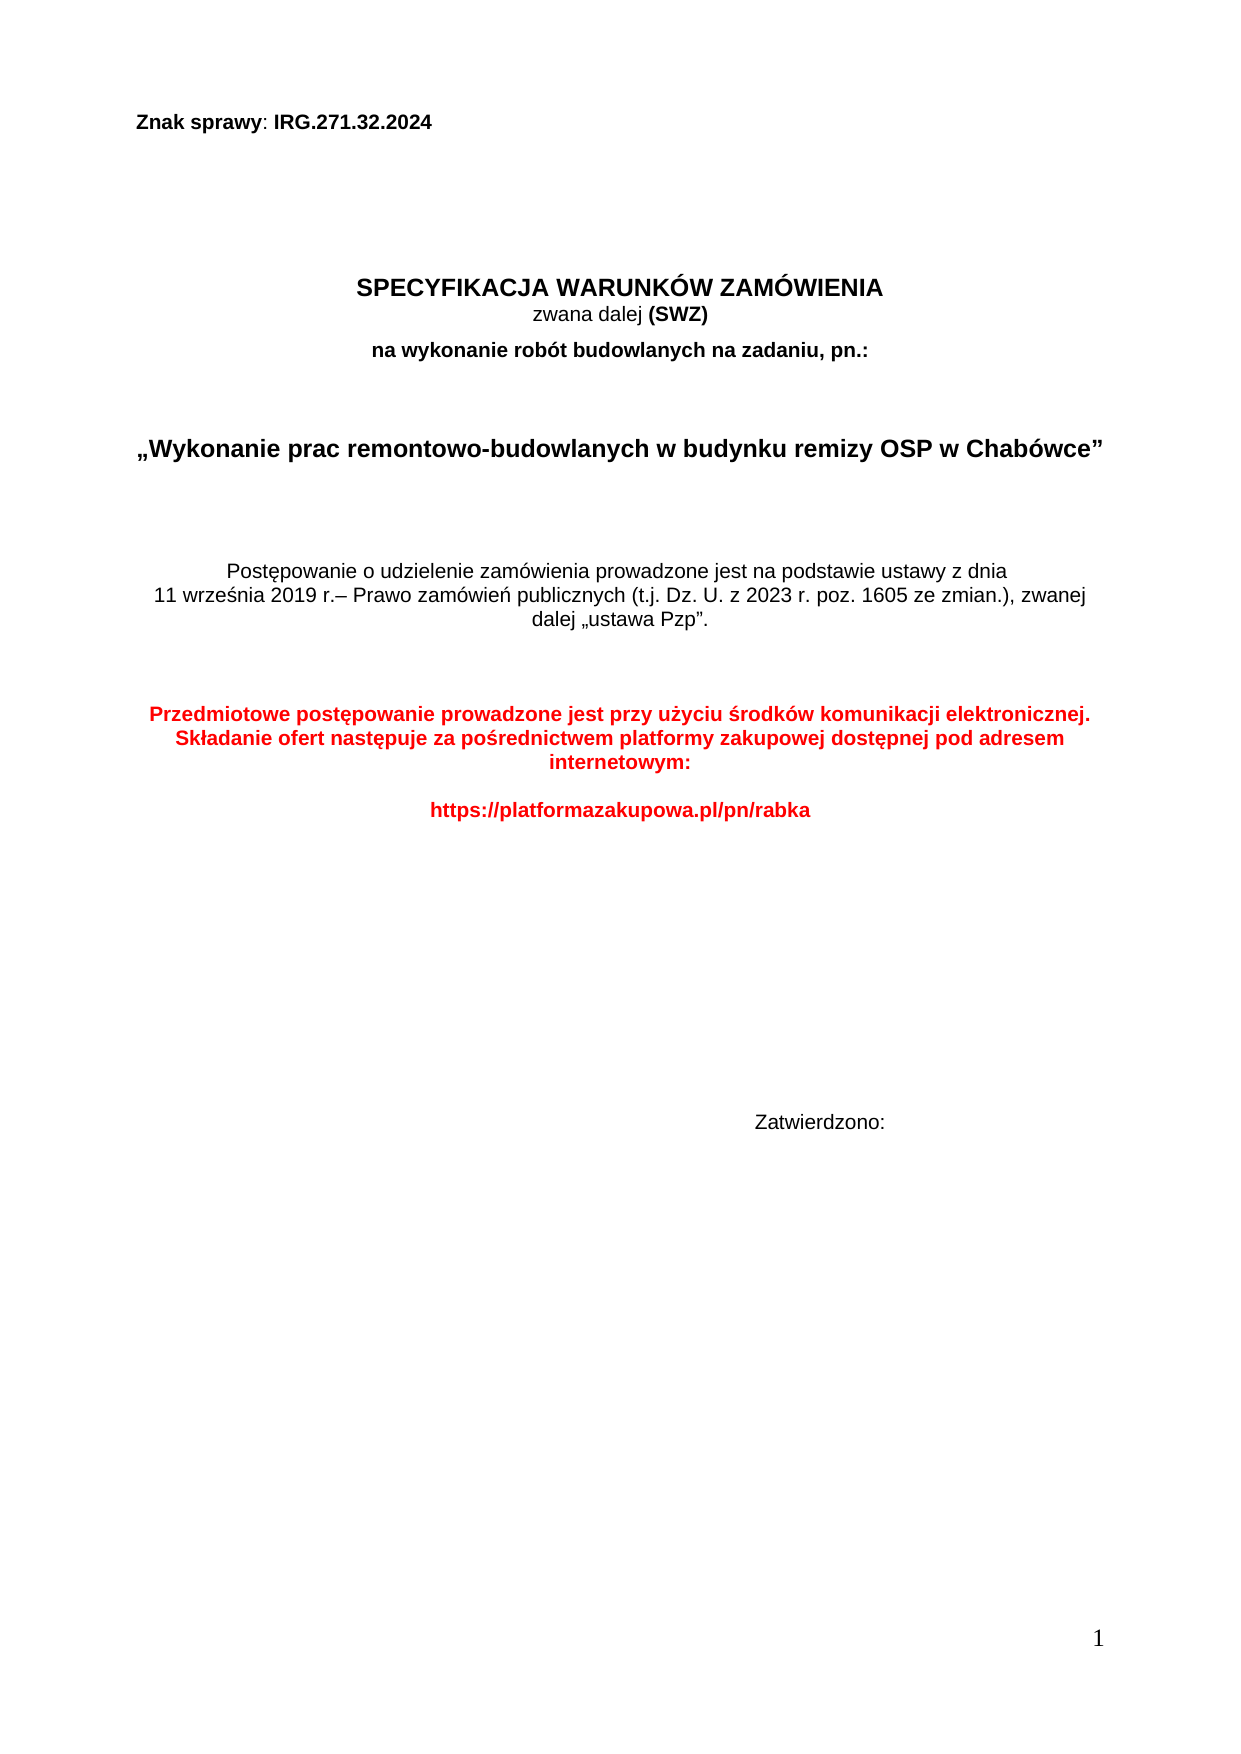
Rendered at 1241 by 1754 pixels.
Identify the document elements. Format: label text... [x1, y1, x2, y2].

text Przedmiotowe postępowanie prowadzone jest przy użyciu środków komunikacji elektronicznej. [136, 702, 1104, 726]
text SPECYFIKACJA WARUNKÓW ZAMÓWIENIA [136, 273, 1104, 302]
text „Wykonanie prac remontowo-budowlanych w budynku remizy OSP w Chabówce” [136, 434, 1104, 463]
text na wykonanie robót budowlanych na zadaniu, pn.: [136, 338, 1104, 362]
text https://platformazakupowa.pl/pn/rabka [136, 798, 1104, 822]
text Postępowanie o udzielenie zamówienia prowadzone jest na podstawie ustawy z dnia 11 września 2019 r.– Prawo zamówień publicznych (t.j. Dz. U. z 2023 r. poz. 1605 ze zmian.), zwanej dalej „ustawa Pzp”. [136, 558, 1104, 630]
text zwana dalej (SWZ) [136, 302, 1104, 326]
text Znak sprawy: IRG.271.32.2024 [136, 110, 1104, 134]
text Zatwierdzono: [754, 1109, 1104, 1133]
text Składanie ofert następuje za pośrednictwem platformy zakupowej dostępnej pod adresem internetowym: [136, 726, 1104, 774]
